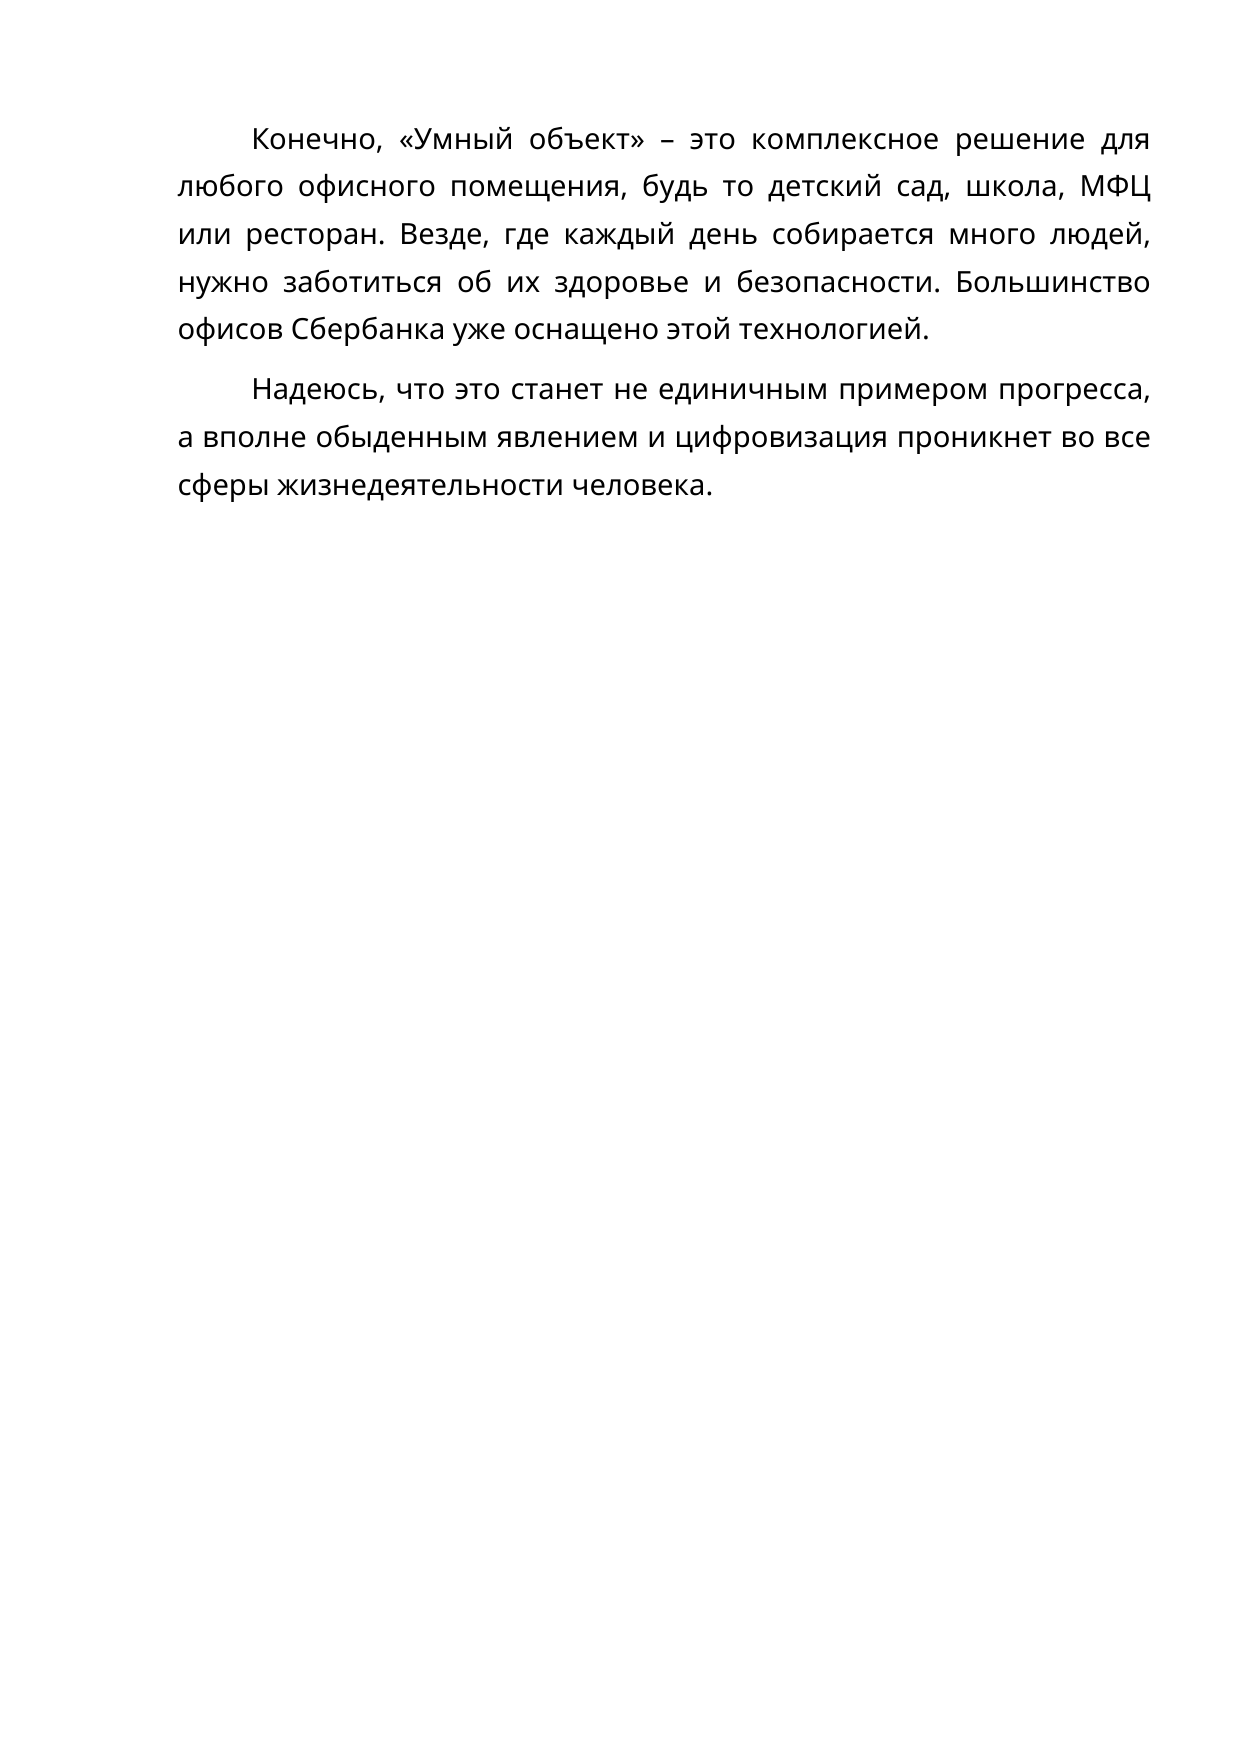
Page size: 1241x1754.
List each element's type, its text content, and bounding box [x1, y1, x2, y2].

text Надеюсь, что это станет не единичным примером прогресса, а вполне обыденным явлением и цифровизация проникнет во все сферы жизнедеятельности человека. [177, 369, 1152, 503]
text Конечно, «Умный объект» – это комплексное решение для любого офисного помещения, будь то детский сад, школа, МФЦ или ресторан. Везде, где каждый день собирается много людей, нужно заботиться об их здоровье и безопасности. Большинство офисов Сбербанка уже оснащено этой технологией. [177, 118, 1152, 348]
